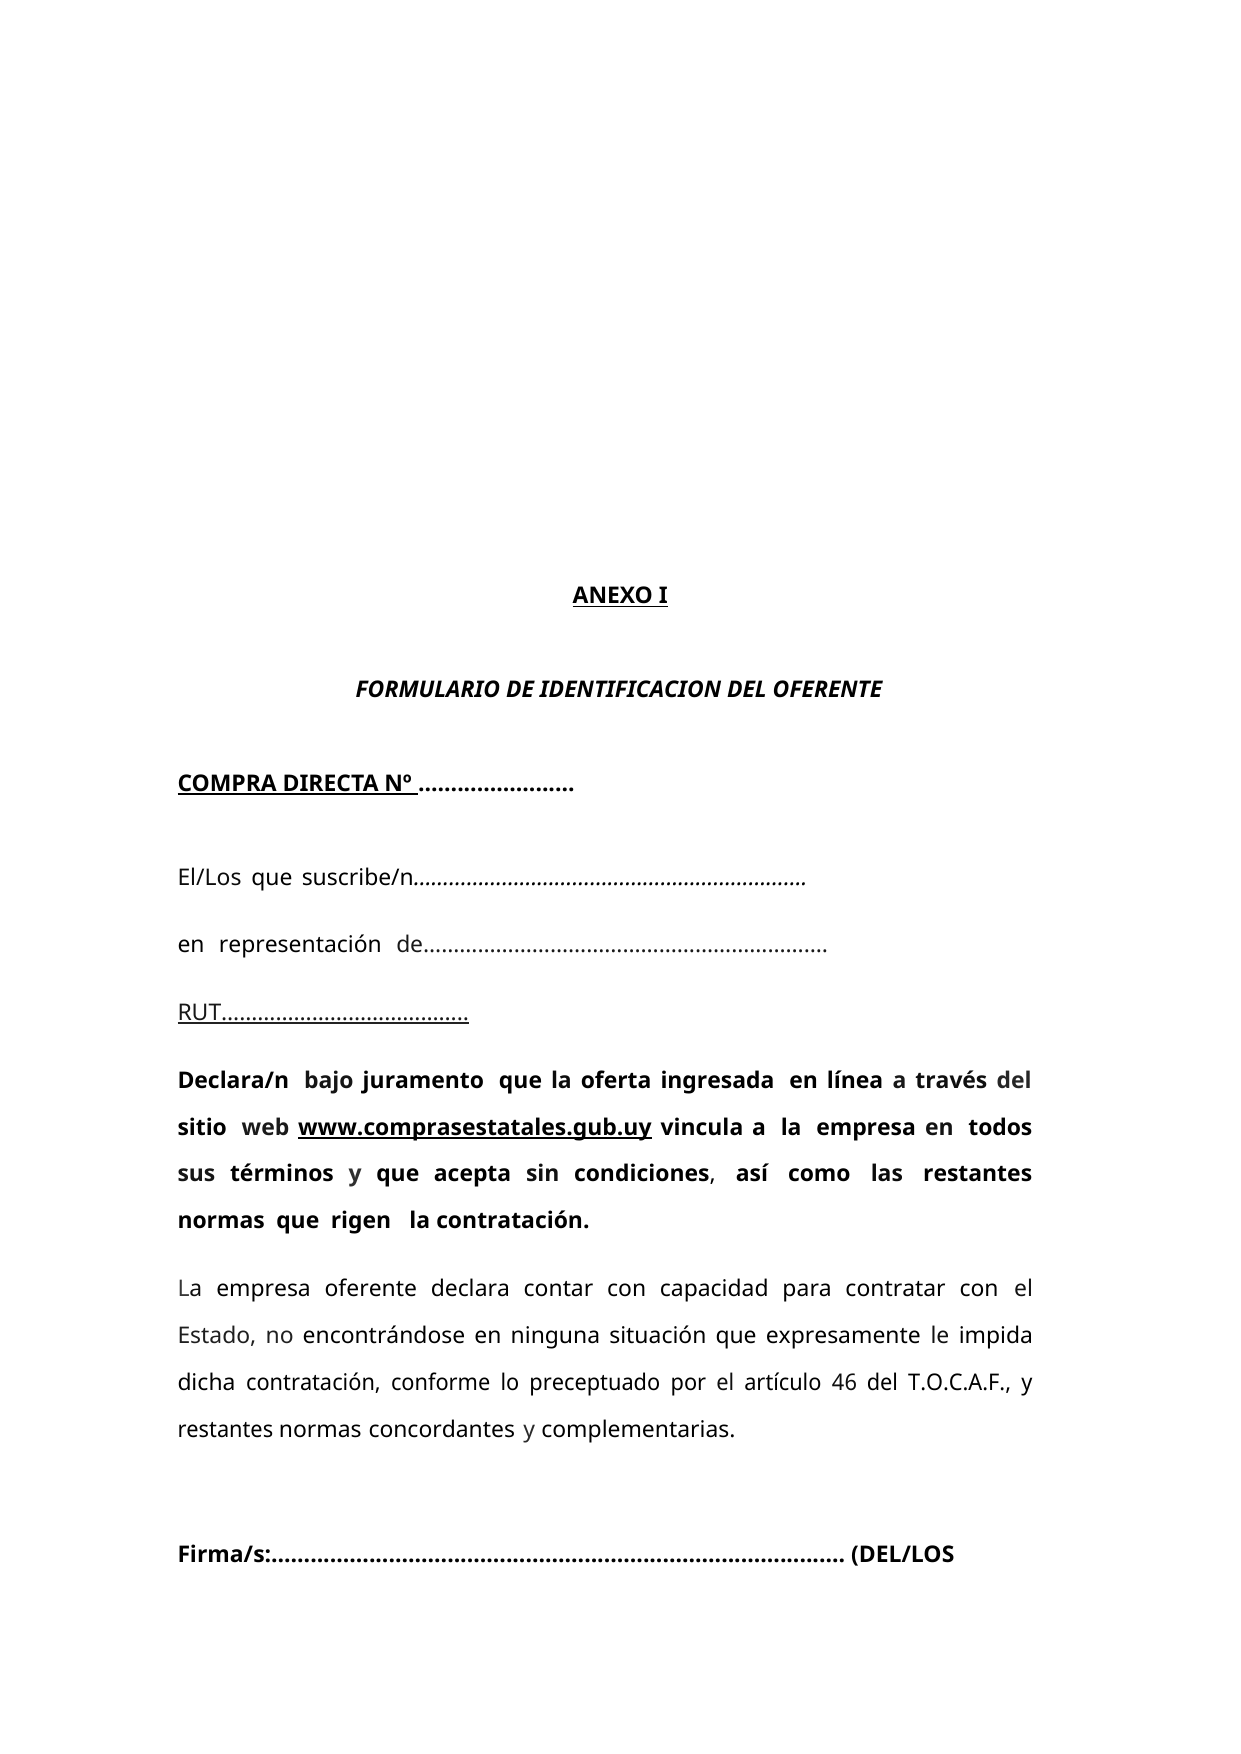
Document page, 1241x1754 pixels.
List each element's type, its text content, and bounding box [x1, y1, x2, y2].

text El/Los que suscribe/n…………………………………………………………. [177, 860, 1032, 892]
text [177, 1538, 1063, 1569]
text RUT………………………………….. [177, 996, 1032, 1027]
subtitle FORMULARIO DE IDENTIFICACION DEL OFERENTE [177, 673, 1063, 704]
text Declara/n bajo juramento que la oferta ingresada en línea a través del sitio web www.comprasestatales.gub.uy vincula a la empresa en todos sus términos y que acepta sin condiciones, así como las restantes normas que rigen la contratación. [177, 1063, 1032, 1235]
text La empresa oferente declara contar con capacidad para contratar con el Estado, no encontrándose en ninguna situación que expresamente le impida dicha contratación, conforme lo preceptuado por el artículo 46 del T.O.C.A.F., y restantes normas concordantes y complementarias. [177, 1272, 1033, 1444]
text en representación de…………………………………………………………. [177, 928, 1032, 959]
text ANEXO I [177, 579, 1063, 610]
text COMPRA DIRECTA Nº ........................ [177, 767, 1063, 798]
